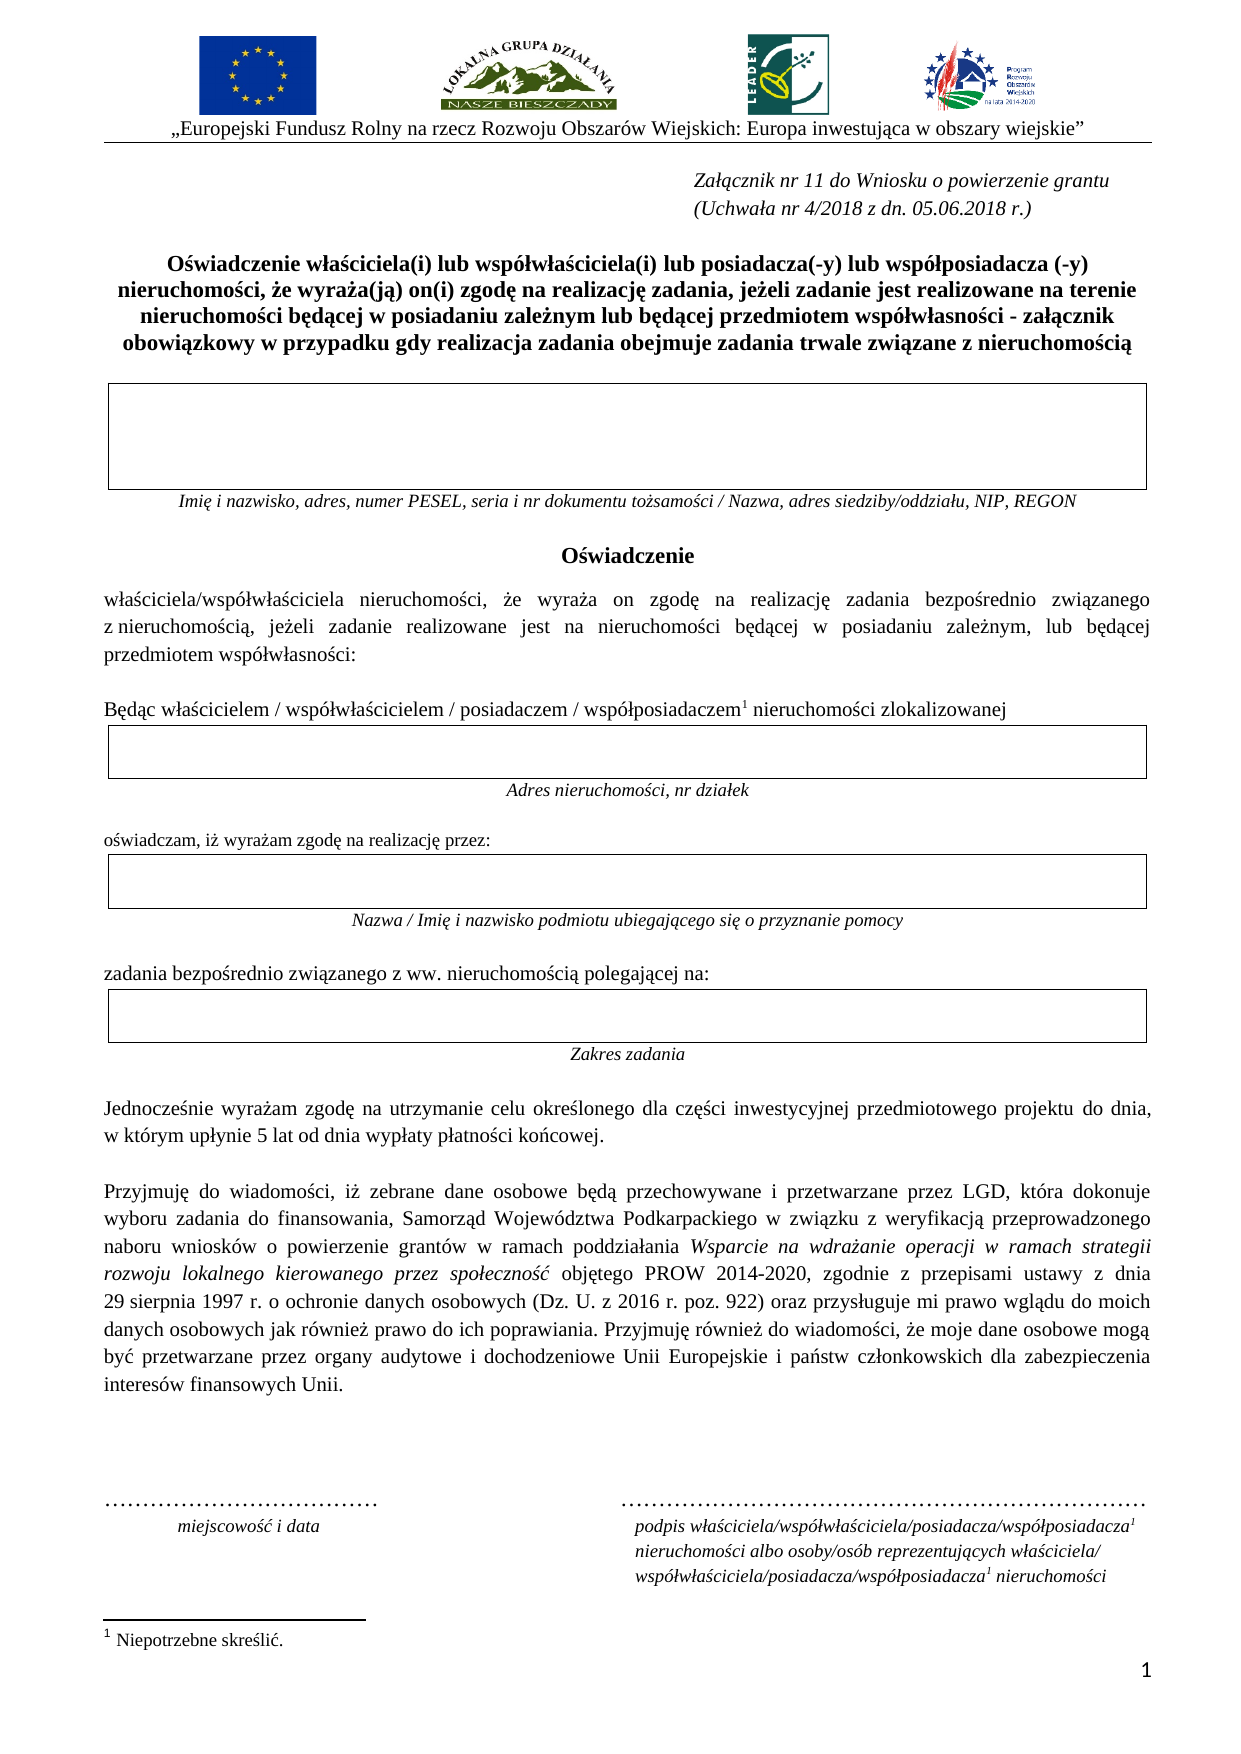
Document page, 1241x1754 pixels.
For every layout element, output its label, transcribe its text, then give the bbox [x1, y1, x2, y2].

text Zakres zadania [103, 1043, 1152, 1065]
table_header [109, 384, 1146, 489]
picture [918, 36, 1044, 117]
text Jednocześnie wyrażam zgodę na utrzymanie celu określonego dla części inwestycyjnej przedmiotowego projektu do dnia, w którym upłynie 5 lat od dnia wypłaty płatności końcowej. [103, 1096, 1152, 1147]
text Oświadczenie właściciela(i) lub współwłaściciela(i) lub posiadacza(-y) lub współposiadacza (-y) nieruchomości, że wyraża(ją) on(i) zgodę na realizację zadania, jeżeli zadanie jest realizowane na terenie nieruchomości będącej w posiadaniu zależnym lub będącej przedmiotem współwłasności - załącznik obowiązkowy w przypadku gdy realizacja zadania obejmuje zadania trwale związane z nieruchomością [103, 250, 1152, 355]
picture [747, 34, 830, 115]
text (Uchwała nr 4/2018 z dn. 05.06.2018 r.) [620, 195, 1152, 219]
text Będąc właścicielem / współwłaścicielem / posiadaczem / współposiadaczem nieruchomości zlokalizowanej [103, 697, 1152, 721]
table_header [109, 726, 1146, 778]
text miejscowość i data podpis właściciela/współwłaściciela/posiadacza/współposiadacza1 nieruchomości albo osoby/osób reprezentujących właściciela/ współwłaściciela/posiadacza/współposiadacza1 nieruchomości [177, 1515, 1152, 1586]
text właściciela/współwłaściciela nieruchomości, że wyraża on zgodę na realizację zadania bezpośrednio związanego z nieruchomością, jeżeli zadanie realizowane jest na nieruchomości będącej w posiadaniu zależnym, lub będącej przedmiotem współwłasności: [103, 587, 1152, 666]
picture [441, 41, 617, 115]
table_header [109, 855, 1146, 907]
picture [199, 36, 317, 115]
text Przyjmuję do wiadomości, iż zebrane dane osobowe będą przechowywane i przetwarzane przez LGD, która dokonuje wyboru zadania do finansowania, Samorząd Województwa Podkarpackiego w związku z weryfikacją przeprowadzonego naboru wniosków o powierzenie grantów w ramach poddziałania Wsparcie na wdrażanie operacji w ramach strategii rozwoju lokalnego kierowanego przez społeczność objętego PROW 2014-2020, zgodnie z przepisami ustawy z dnia 29 sierpnia 1997 r. o ochronie danych osobowych (Dz. U. z 2016 r. poz. 922) oraz przysługuje mi prawo wglądu do moich danych osobowych jak również prawo do ich poprawiania. Przyjmuję również do wiadomości, że moje dane osobowe mogą być przetwarzane przez organy audytowe i dochodzeniowe Unii Europejskie i państw członkowskich dla zabezpieczenia interesów finansowych Unii. [103, 1178, 1152, 1396]
text Adres nieruchomości, nr działek [103, 779, 1152, 801]
text Imię i nazwisko, adres, numer PESEL, seria i nr dokumentu tożsamości / Nazwa, adres siedziby/oddziału, NIP, REGON [103, 490, 1152, 512]
table_header [109, 990, 1146, 1042]
text Załącznik nr 11 do Wniosku o powierzenie grantu [103, 167, 1152, 192]
text ……………………………… …………………………………………………………… [103, 1485, 1152, 1511]
text Nazwa / Imię i nazwisko podmiotu ubiegającego się o przyznanie pomocy [103, 908, 1152, 930]
text zadania bezpośrednio związanego z ww. nieruchomością polegającej na: [103, 961, 1152, 985]
text Oświadczenie [103, 543, 1152, 569]
text oświadczam, iż wyrażam zgodę na realizację przez: [103, 829, 1152, 851]
